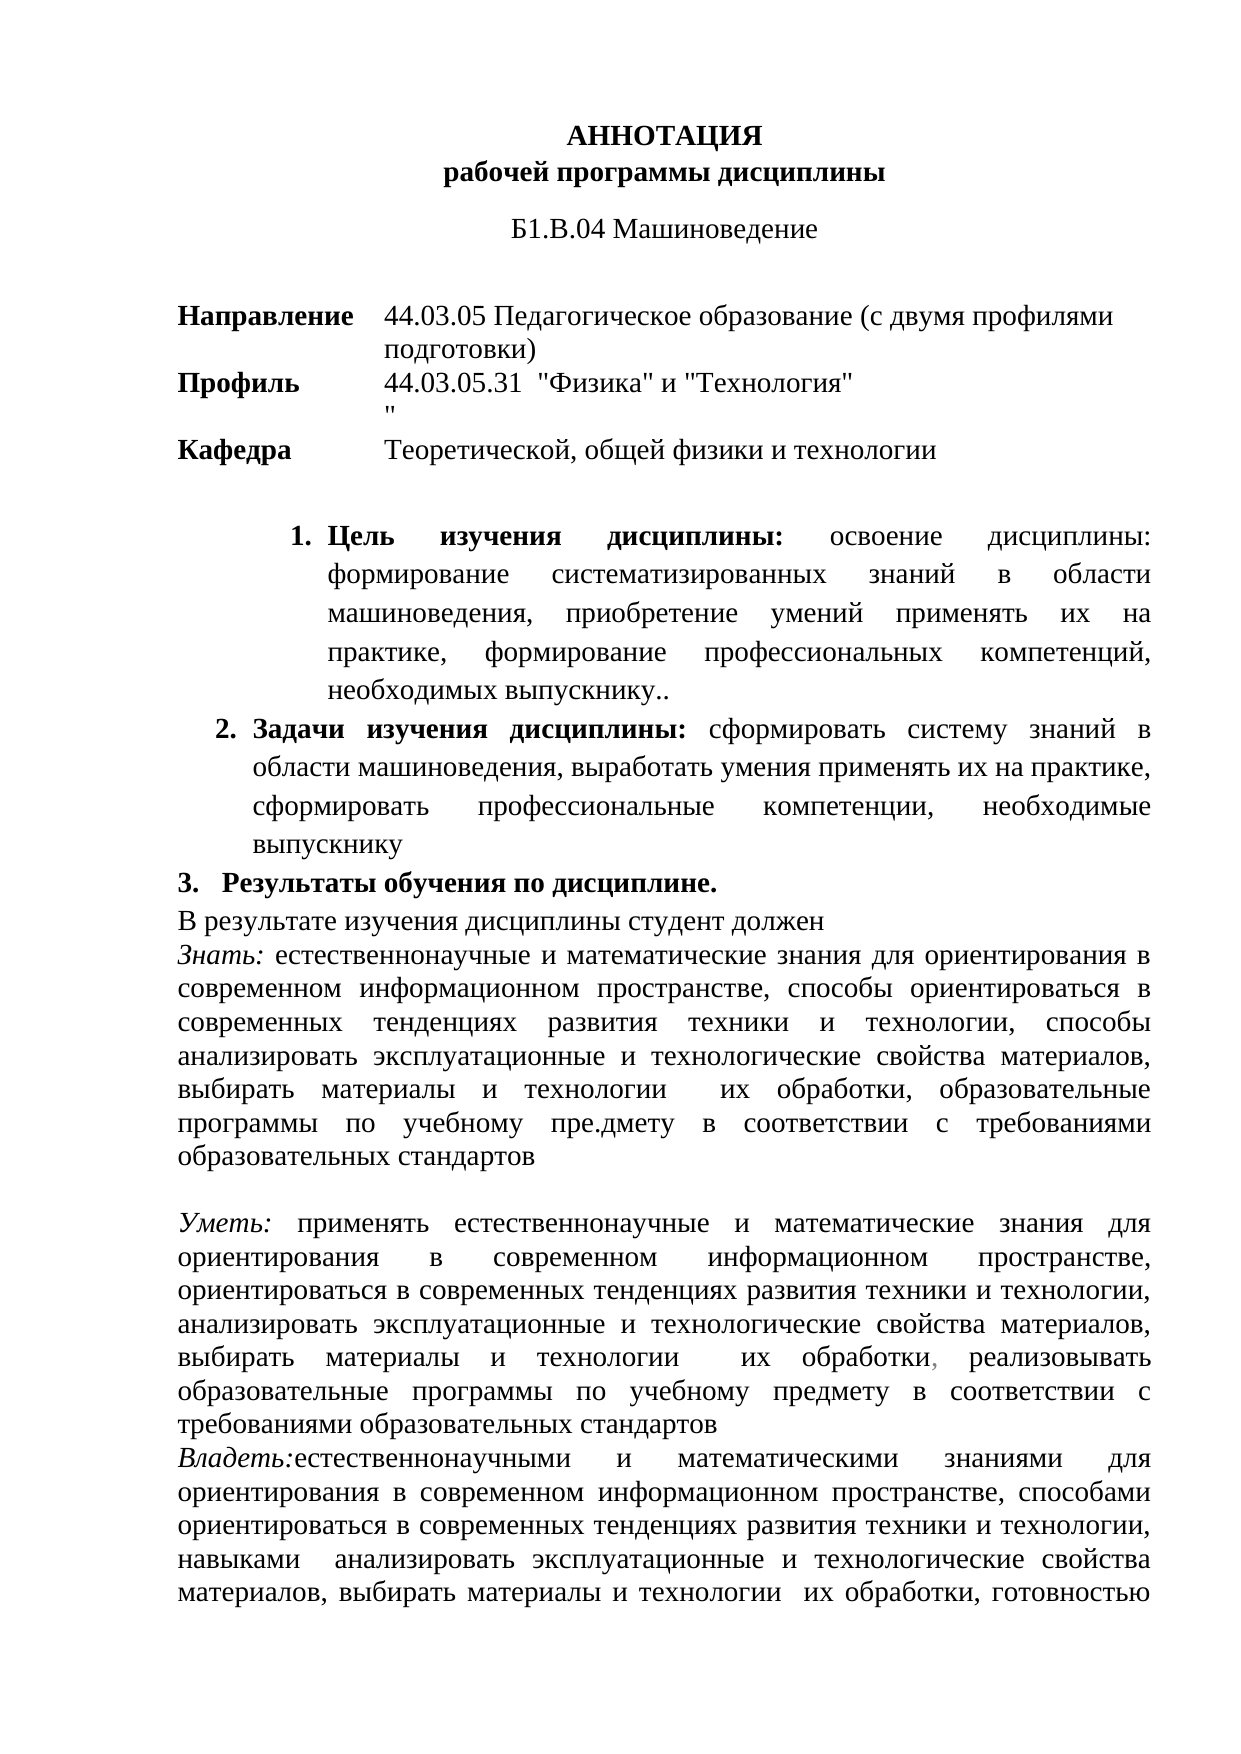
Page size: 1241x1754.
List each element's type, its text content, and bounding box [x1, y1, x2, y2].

list Цель изучения дисциплины: освоение дисциплины: формирование систематизированных знаний в области машиноведения, приобретение умений применять их на практике, формирование профессиональных компетенций, необходимых выпускнику.. [290, 518, 1152, 706]
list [177, 1440, 1152, 1608]
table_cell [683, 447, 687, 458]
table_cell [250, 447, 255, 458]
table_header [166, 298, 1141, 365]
list Результаты обучения по дисциплине. [177, 865, 1152, 898]
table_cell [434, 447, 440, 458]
list Знать: естественнонаучные и математические знания для ориентирования в современном информационном пространстве, способы ориентироваться в современных тенденциях развития техники и технологии, способы анализировать эксплуатационные и технологические свойства материалов, выбирать материалы и технологии их обработки, образовательные программы по учебному пре.дмету в соответствии с требованиями образовательных стандартов [177, 937, 1152, 1172]
list В результате изучения дисциплины студент должен [177, 903, 1152, 937]
list Уметь: применять естественнонаучные и математические знания для ориентирования в современном информационном пространстве, ориентироваться в современных тенденциях развития техники и технологии, анализировать эксплуатационные и технологические свойства материалов, выбирать материалы и технологии их обработки, реализовывать образовательные программы по учебному предмету в соответствии с требованиями образовательных стандартов [177, 1205, 1152, 1440]
text Б1.В.04 Машиноведение [177, 211, 1152, 245]
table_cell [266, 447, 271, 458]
text АННОТАЦИЯ [177, 118, 1152, 152]
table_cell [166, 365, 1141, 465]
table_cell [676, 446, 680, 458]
list Задачи изучения дисциплины: сформировать систему знаний в области машиноведения, выработать умения применять их на практике, сформировать профессиональные компетенции, необходимые выпускнику [215, 711, 1152, 860]
text рабочей программы дисциплины [177, 154, 1152, 188]
